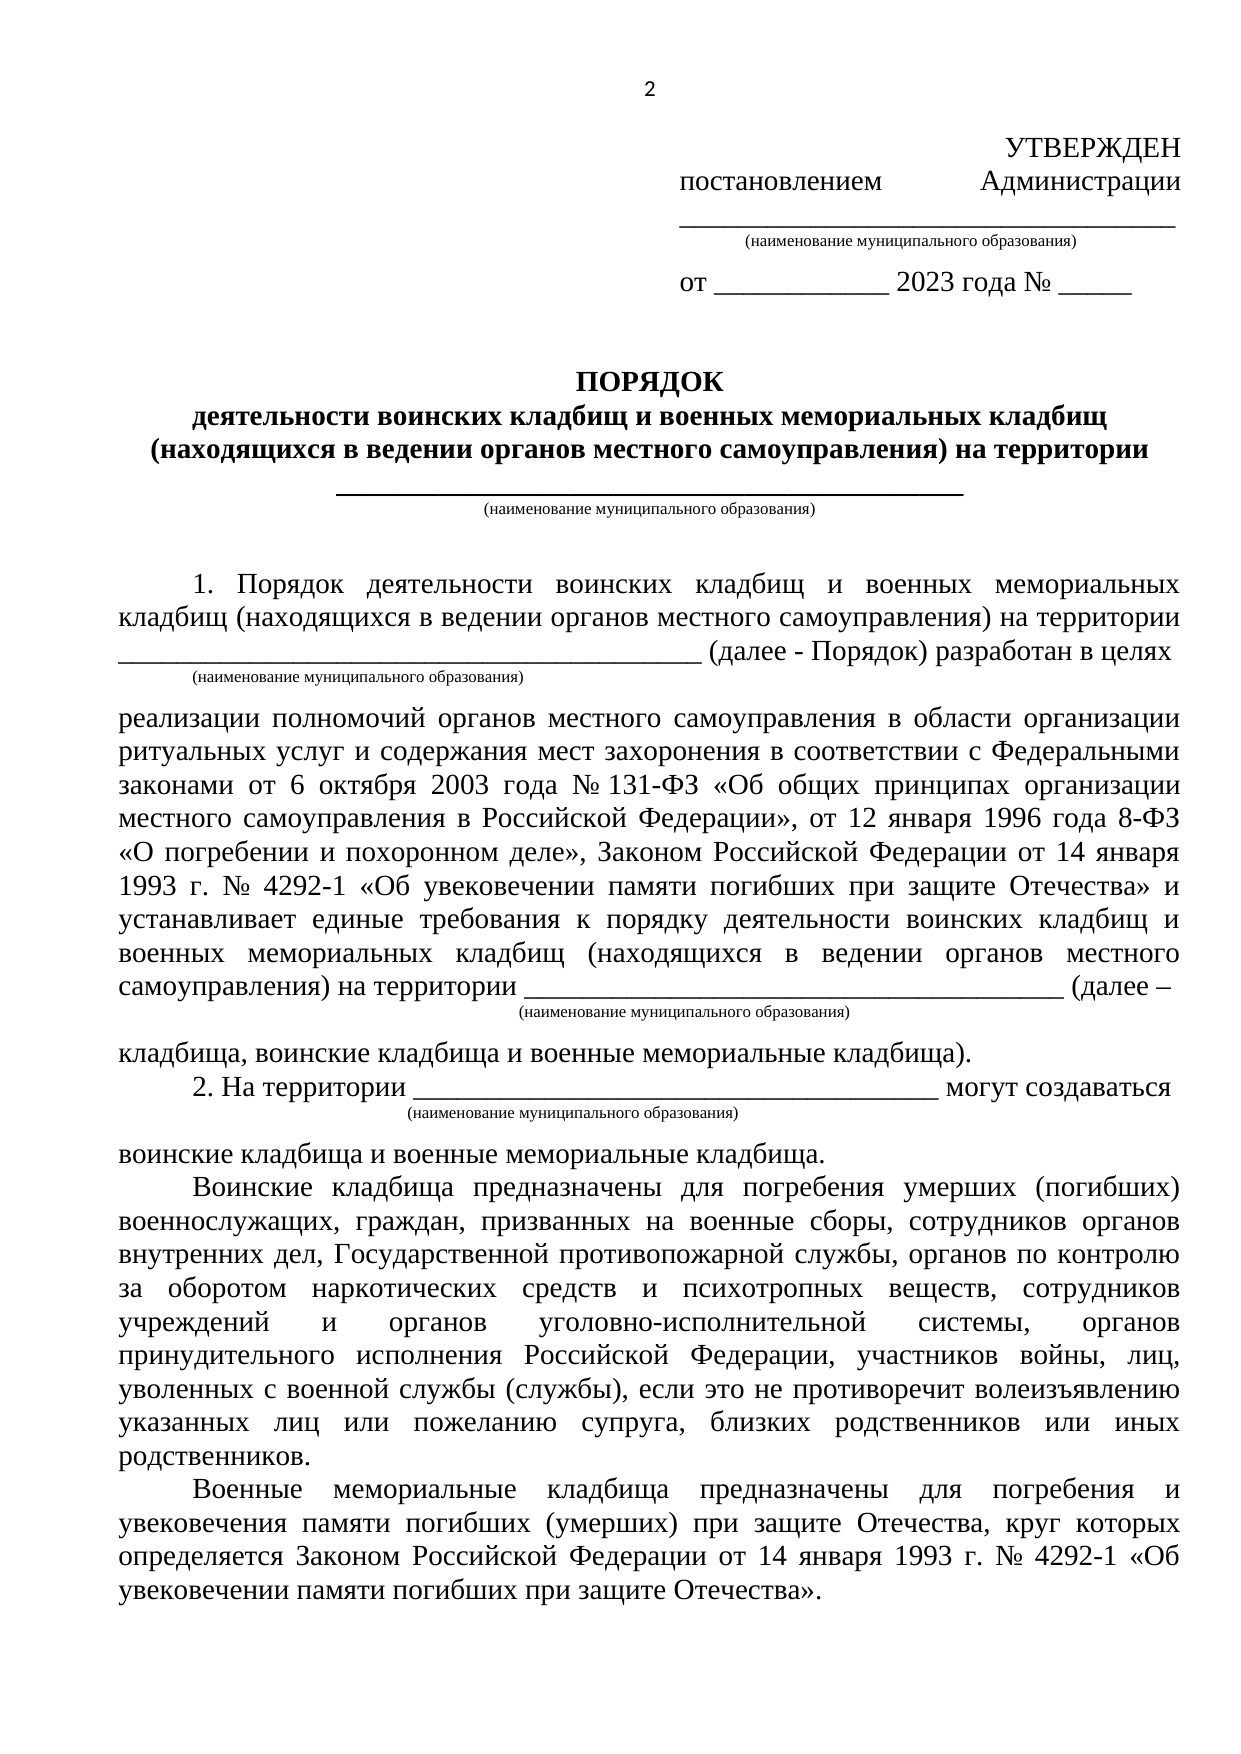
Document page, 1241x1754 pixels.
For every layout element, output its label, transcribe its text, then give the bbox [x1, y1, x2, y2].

text (наименование муниципального образования) [118, 1002, 1181, 1035]
text ПОРЯДОК [118, 364, 1181, 398]
text деятельности воинских кладбищ и военных мемориальных кладбищ (находящихся в ведении органов местного самоуправления) на территории ___________________________________________ [118, 398, 1181, 499]
text 2. На территории ____________________________________ могут создаваться [118, 1069, 1181, 1102]
text УТВЕРЖДЕН [679, 130, 1181, 163]
text от ____________ 2023 года № _____ [679, 264, 1181, 297]
text Воинские кладбища предназначены для погребения умерших (погибших) военнослужащих, граждан, призванных на военные сборы, сотрудников органов внутренних дел, Государственной противопожарной службы, органов по контролю за оборотом наркотических средств и психотропных веществ, сотрудников учреждений и органов уголовно-исполнительной системы, органов принудительного исполнения Российской Федерации, участников войны, лиц, уволенных с военной службы (службы), если это не противоречит волеизъявлению указанных лиц или пожеланию супруга, близких родственников или иных родственников. [118, 1169, 1181, 1471]
text (наименование муниципального образования) [679, 230, 1181, 264]
text воинские кладбища и военные мемориальные кладбища. [118, 1136, 1181, 1169]
text реализации полномочий органов местного самоуправления в области организации ритуальных услуг и содержания мест захоронения в соответствии с Федеральными законами от 6 октября 2003 года № 131-ФЗ «Об общих принципах организации местного самоуправления в Российской Федерации», от 12 января 1996 года 8-ФЗ «О погребении и похоронном деле», Законом Российской Федерации от 14 января 1993 г. № 4292-1 «Об увековечении памяти погибших при защите Отечества» и устанавливает единые требования к порядку деятельности воинских кладбищ и военных мемориальных кладбищ (находящихся в ведении органов местного самоуправления) на территории _____________________________________ (далее – [118, 700, 1181, 1002]
text (наименование муниципального образования) [118, 499, 1181, 532]
text Военные мемориальные кладбища предназначены для погребения и увековечения памяти погибших (умерших) при защите Отечества, круг которых определяется Законом Российской Федерации от 14 января 1993 г. № 4292-1 «Об увековечении памяти погибших при защите Отечества». [118, 1471, 1181, 1606]
text (наименование муниципального образования) [118, 666, 1181, 700]
text постановлением Администрации __________________________________ [679, 163, 1181, 230]
text 1. Порядок деятельности воинских кладбищ и военных мемориальных кладбищ (находящихся в ведении органов местного самоуправления) на территории ________________________________________ (далее - Порядок) разработан в целях [118, 566, 1181, 666]
text кладбища, воинские кладбища и военные мемориальные кладбища). [118, 1035, 1181, 1069]
text (наименование муниципального образования) [118, 1102, 1181, 1136]
